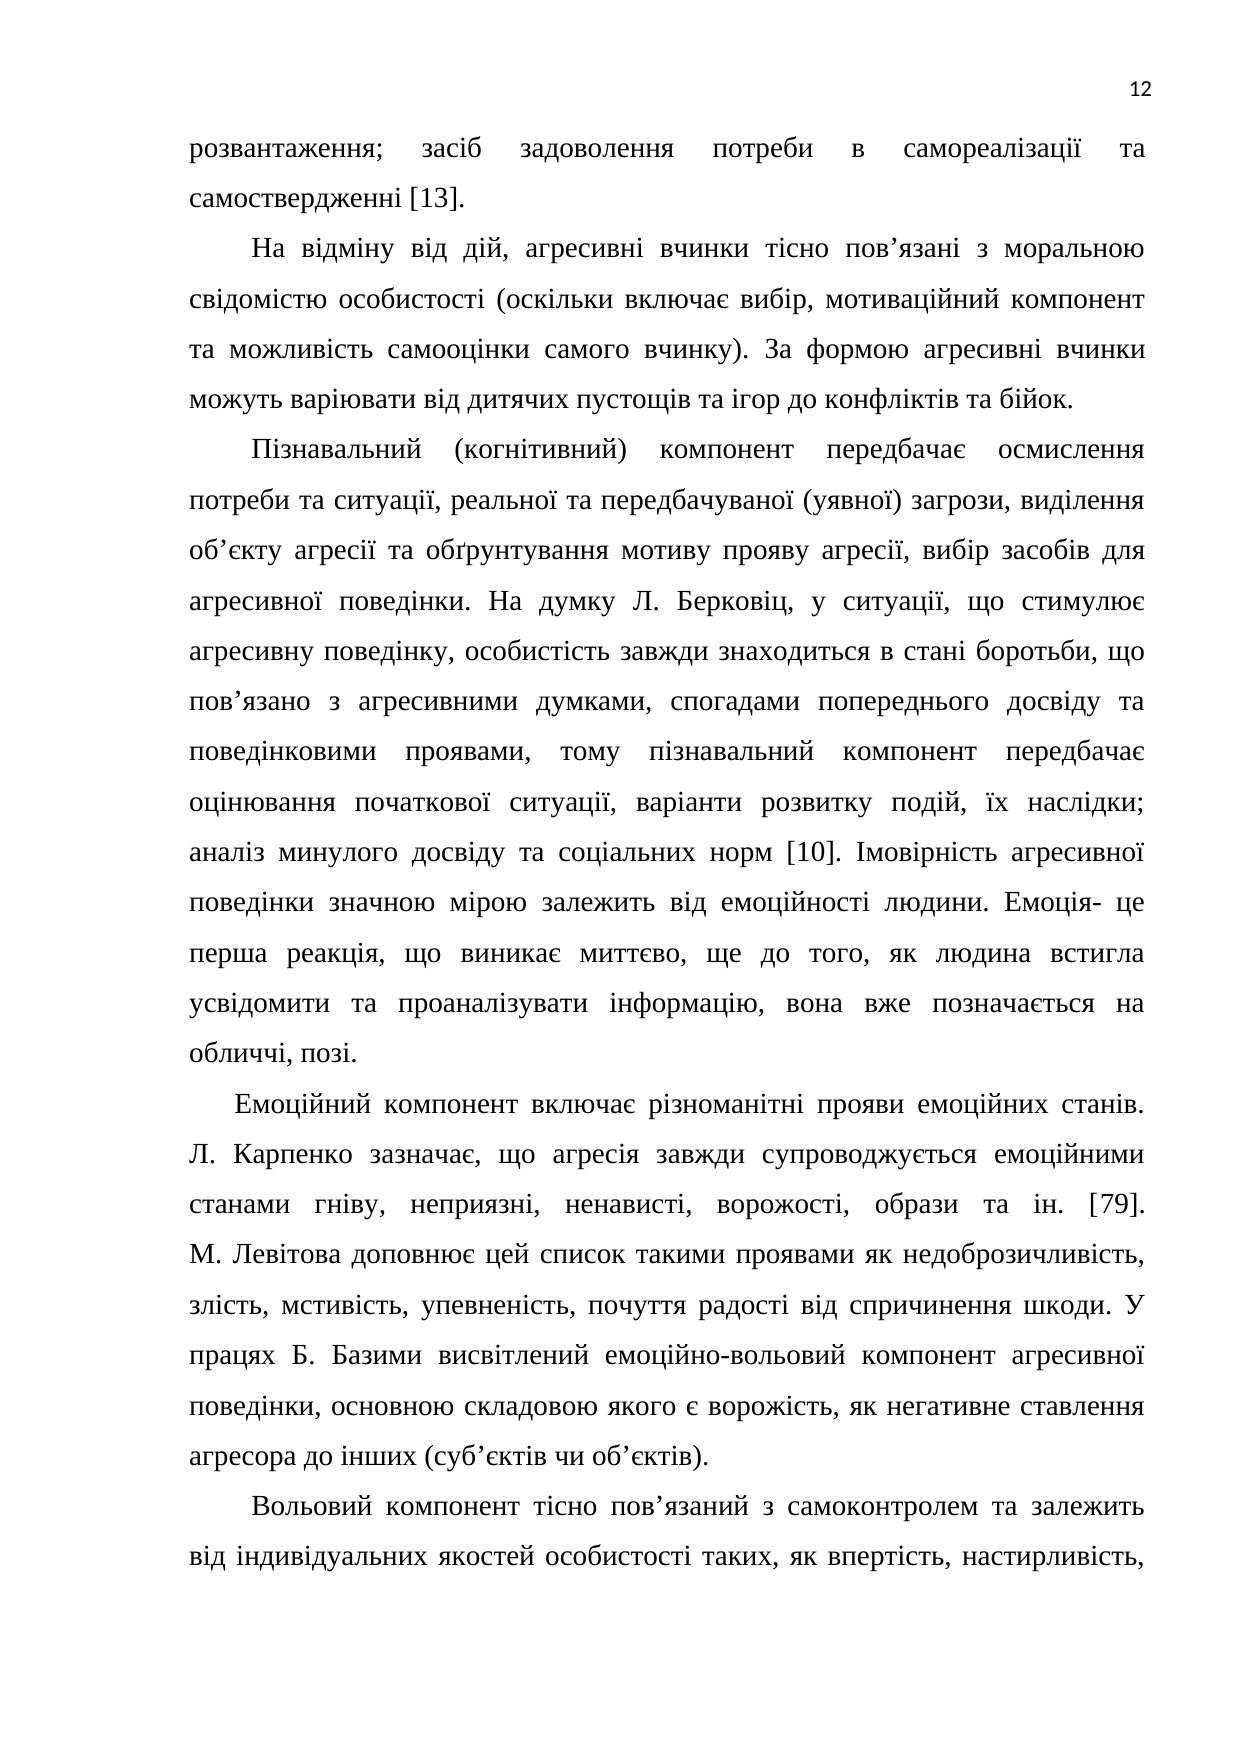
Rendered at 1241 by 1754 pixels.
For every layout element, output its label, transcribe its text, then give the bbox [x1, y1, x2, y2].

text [189, 130, 1146, 214]
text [189, 1488, 1146, 1572]
text Пізнавальний (когнітивний) компонент передбачає осмислення потреби та ситуації, реальної та передбачуваної (уявної) загрози, виділення об’єкту агресії та обґрунтування мотиву прояву агресії, вибір засобів для агресивної поведінки. На думку Л. Берковіц, у ситуації, що стимулює агресивну поведінку, особистість завжди знаходиться в стані боротьби, що пов’язано з агресивними думками, спогадами попереднього досвіду та поведінковими проявами, тому пізнавальний компонент передбачає оцінювання початкової ситуації, варіанти розвитку подій, їх наслідки; аналіз минулого досвіду та соціальних норм [10]. Імовірність агресивної поведінки значною мірою залежить від емоційності людини. Емоція- це перша реакція, що виникає миттєво, ще до того, як людина встигла усвідомити та проаналізувати інформацію, вона вже позначається на обличчі, позі. [189, 432, 1146, 1069]
text Емоційний компонент включає різноманітні прояви емоційних станів. Л. Карпенко зазначає, що агресія завжди супроводжується емоційними станами гніву, неприязні, ненависті, ворожості, образи та ін. [79]. М. Левітова доповнює цей список такими проявами як недоброзичливість, злість, мстивість, упевненість, почуття радості від спричинення шкоди. У працях Б. Базими висвітлений емоційно-вольовий компонент агресивної поведінки, основною складовою якого є ворожість, як негативне ставлення агресора до інших (суб’єктів чи об’єктів). [189, 1086, 1146, 1471]
text На відміну від дій, агресивні вчинки тісно пов’язані з моральною свідомістю особистості (оскільки включає вибір, мотиваційний компонент та можливість самооцінки самого вчинку). За формою агресивні вчинки можуть варіювати від дитячих пустощів та ігор до конфліктів та бійок. [189, 230, 1146, 415]
